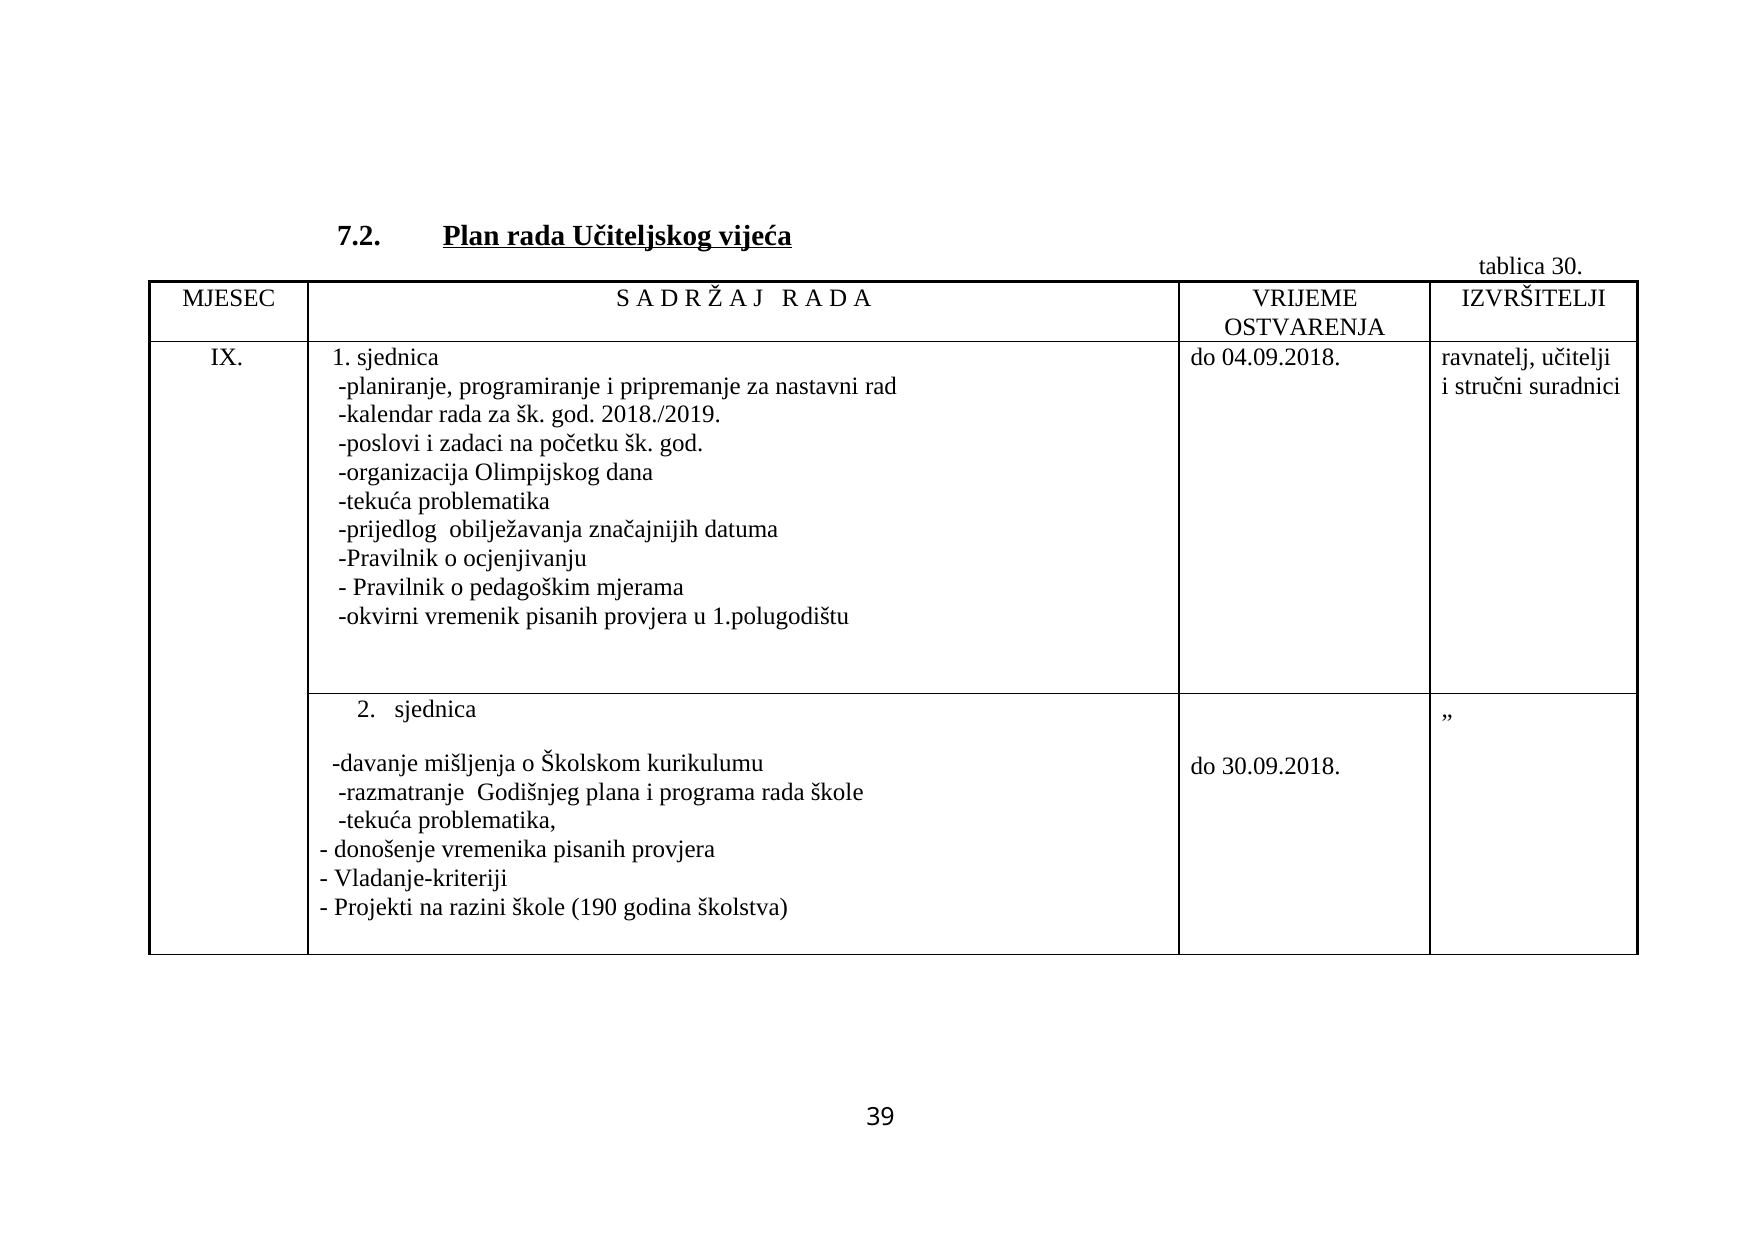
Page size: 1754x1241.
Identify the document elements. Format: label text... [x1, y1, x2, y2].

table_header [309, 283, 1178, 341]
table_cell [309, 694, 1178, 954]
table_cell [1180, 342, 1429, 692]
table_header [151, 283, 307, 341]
subtitle Plan rada Učiteljskog vijeća [337, 218, 1606, 251]
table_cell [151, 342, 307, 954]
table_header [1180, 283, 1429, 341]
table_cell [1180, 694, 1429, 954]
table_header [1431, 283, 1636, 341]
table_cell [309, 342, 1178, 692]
text tablica 30. [148, 251, 1606, 280]
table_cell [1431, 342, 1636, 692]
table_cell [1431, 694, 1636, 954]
